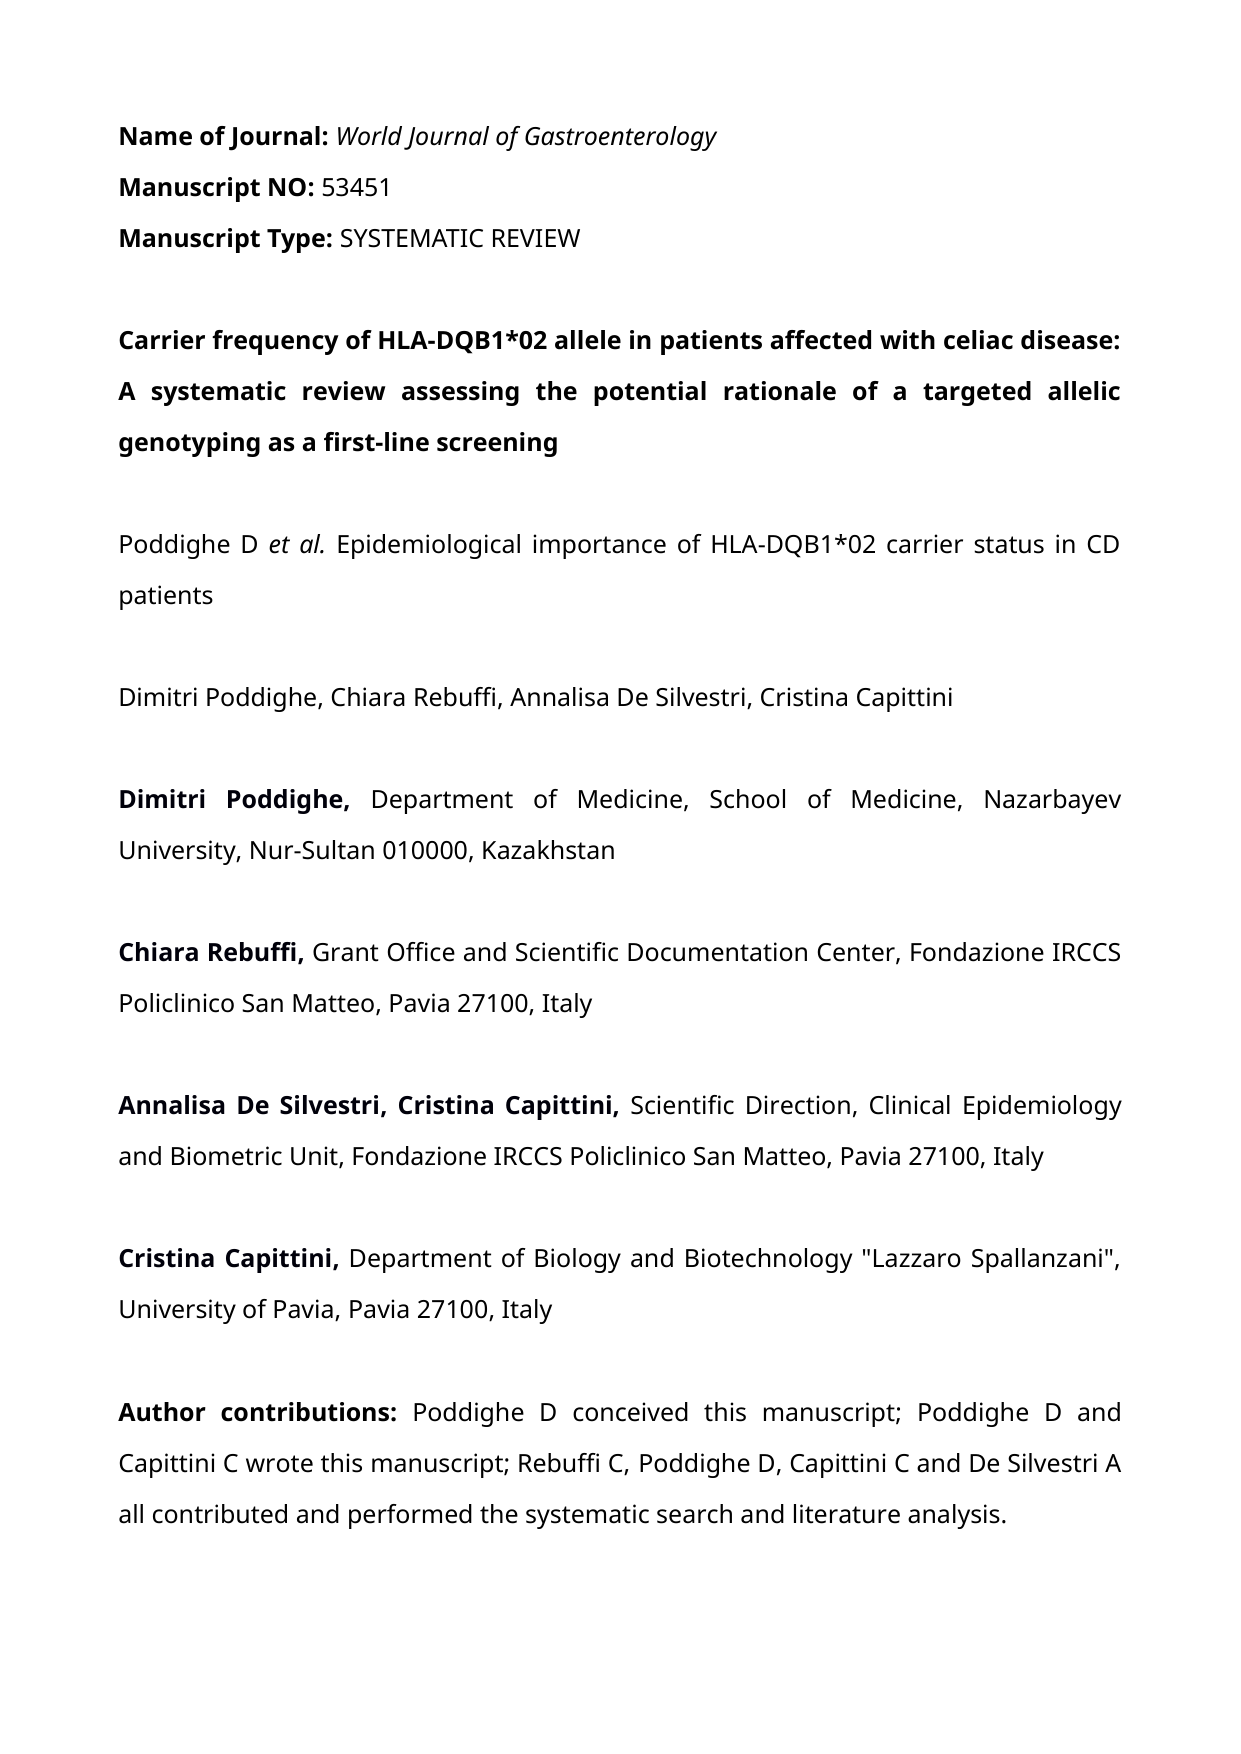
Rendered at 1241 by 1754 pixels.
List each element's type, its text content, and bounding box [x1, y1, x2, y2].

text Name of Journal: World Journal of Gastroenterology [118, 118, 1122, 152]
text Dimitri Poddighe, Chiara Rebuffi, Annalisa De Silvestri, Cristina Capittini [118, 679, 1122, 714]
text Manuscript NO: 53451 [118, 169, 1122, 203]
list Annalisa De Silvestri, Cristina Capittini, Scientific Direction, Clinical Epidemiology and Biometric Unit, Fondazione IRCCS Policlinico San Matteo, Pavia 27100, Italy [118, 1088, 1122, 1173]
list Chiara Rebuffi, Grant Office and Scientific Documentation Center, Fondazione IRCCS Policlinico San Matteo, Pavia 27100, Italy [118, 935, 1122, 1020]
list Dimitri Poddighe, Department of Medicine, School of Medicine, Nazarbayev University, Nur-Sultan 010000, Kazakhstan [118, 782, 1122, 867]
text Author contributions: Poddighe D conceived this manuscript; Poddighe D and Capittini C wrote this manuscript; Rebuffi C, Poddighe D, Capittini C and De Silvestri A all contributed and performed the systematic search and literature analysis. [118, 1394, 1122, 1530]
text Carrier frequency of HLA-DQB1*02 allele in patients affected with celiac disease: A systematic review assessing the potential rationale of a targeted allelic genotyping as a first-line screening [118, 322, 1122, 458]
list Cristina Capittini, Department of Biology and Biotechnology "Lazzaro Spallanzani", University of Pavia, Pavia 27100, Italy [118, 1241, 1122, 1326]
text Poddighe D et al. Epidemiological importance of HLA-DQB1*02 carrier status in CD patients [118, 526, 1122, 612]
text Manuscript Type: SYSTEMATIC REVIEW [118, 220, 1122, 254]
